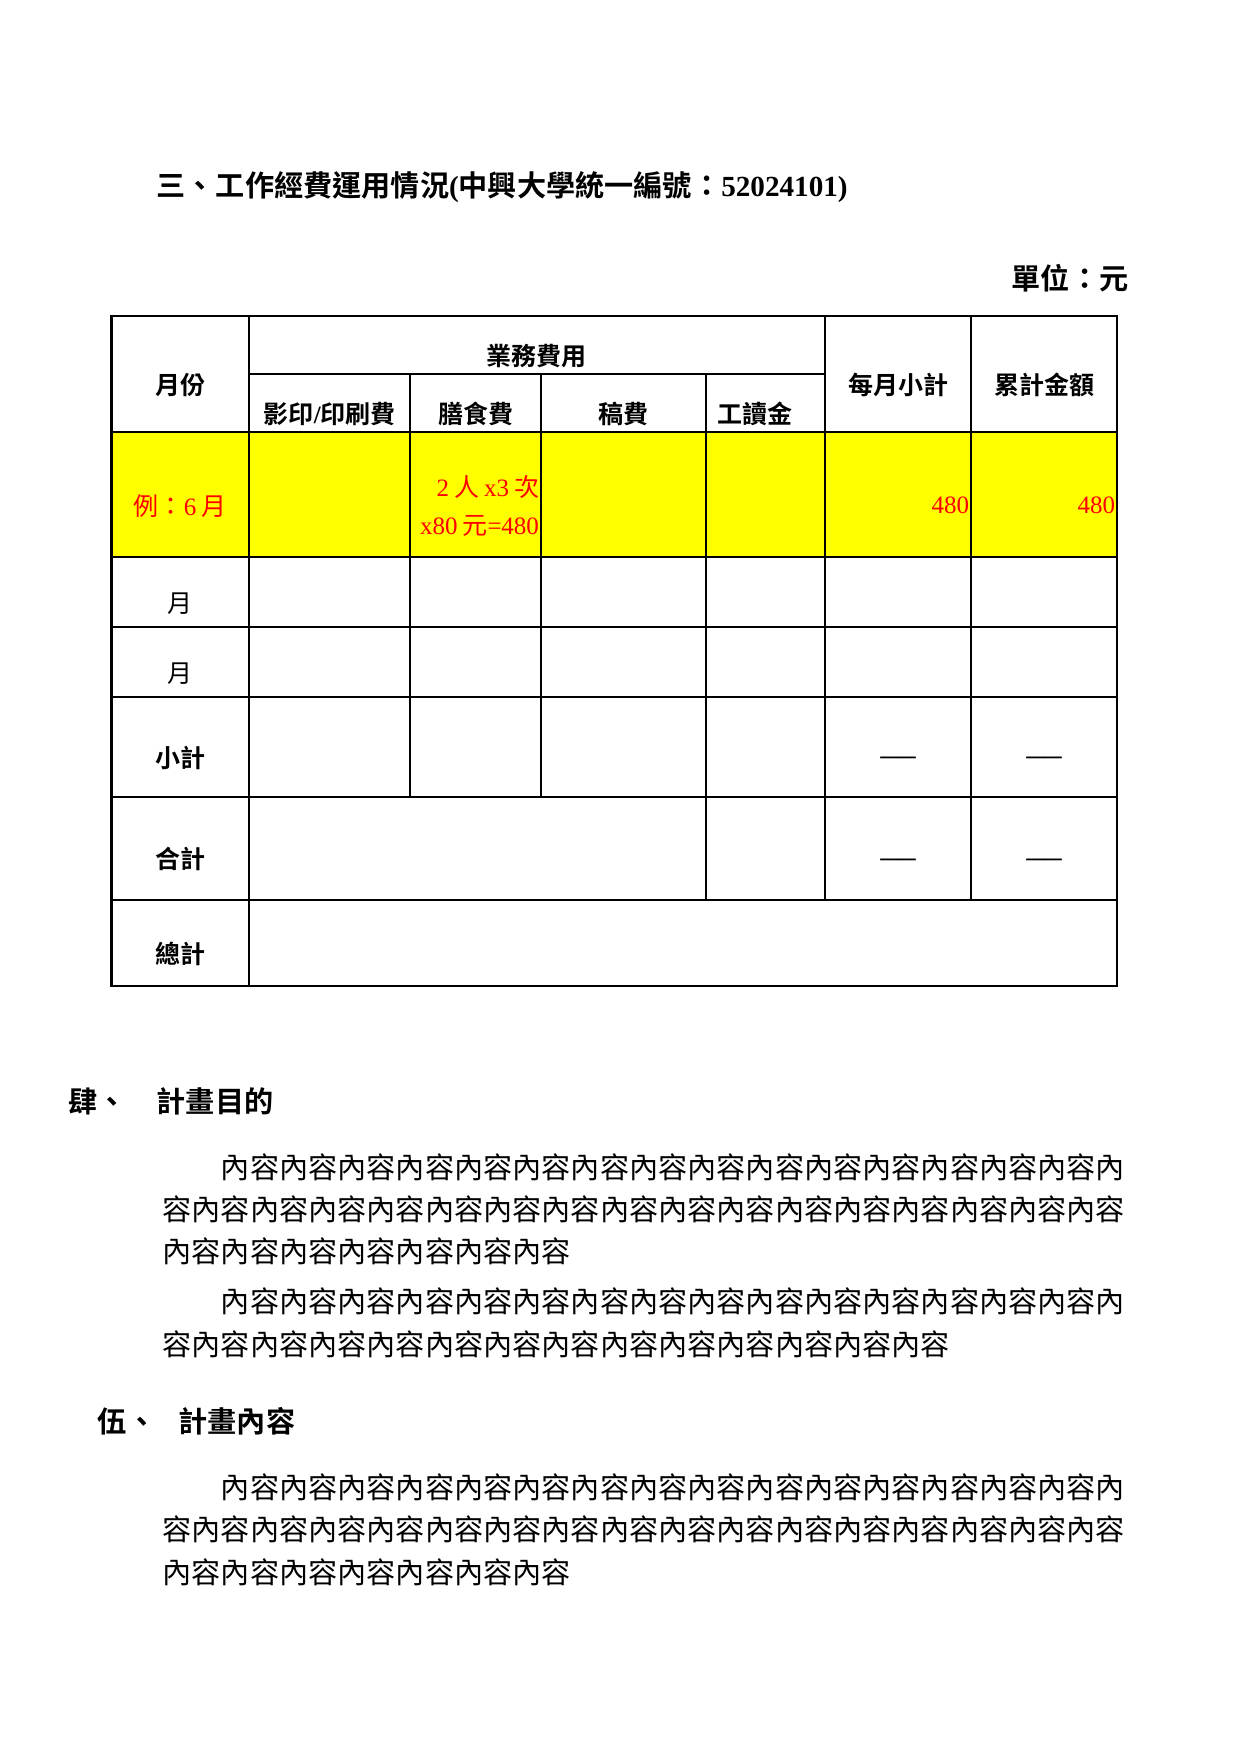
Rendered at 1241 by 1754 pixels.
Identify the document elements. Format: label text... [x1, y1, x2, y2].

table_cell [707, 628, 824, 696]
table_cell [826, 558, 970, 626]
table_cell 稿費 [542, 375, 705, 431]
table_cell ── [826, 698, 970, 796]
table_cell [707, 798, 824, 899]
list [162, 1279, 1128, 1363]
table_cell 月 [113, 558, 248, 626]
list 單位：元 [216, 239, 1128, 314]
table_cell [542, 558, 705, 626]
table_cell [250, 798, 705, 899]
table_cell [542, 628, 705, 696]
table_cell 影印/印刷費 [250, 375, 409, 431]
table_cell 480 [826, 433, 970, 556]
table_cell [707, 558, 824, 626]
table_cell 膳食費 [411, 375, 540, 431]
table_header 累計金額 [972, 317, 1116, 431]
table_cell 合計 [113, 798, 248, 899]
table_cell ── [972, 798, 1116, 899]
table_cell [250, 901, 1116, 985]
table_cell 480 [972, 433, 1116, 556]
table_cell 例：6月 [113, 433, 248, 556]
table_cell ── [826, 798, 970, 899]
text 計畫內容 [98, 1382, 1128, 1457]
table_cell 月 [113, 628, 248, 696]
table_header 月份 [113, 317, 248, 431]
table_cell [542, 698, 705, 796]
table_cell [826, 628, 970, 696]
table_cell 2人x3次x80元=480 [411, 433, 540, 556]
table_cell 工讀金 [707, 375, 824, 431]
table_cell [411, 698, 540, 796]
table_cell [707, 433, 824, 556]
table_header 業務費用 [250, 317, 824, 373]
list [162, 1144, 1128, 1271]
table_cell [542, 433, 705, 556]
text 計畫目的 [68, 1062, 1128, 1137]
table_cell [250, 433, 409, 556]
table_cell ── [972, 698, 1116, 796]
table_header 每月小計 [826, 317, 970, 431]
list 工作經費運用情況(中興大學統一編號：52024101) [156, 146, 1128, 221]
table_cell 小計 [113, 698, 248, 796]
table_cell [707, 698, 824, 796]
table_cell [972, 628, 1116, 696]
table_cell [250, 558, 409, 626]
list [162, 1465, 1128, 1592]
table_cell [411, 558, 540, 626]
table_cell [411, 628, 540, 696]
table_cell [250, 628, 409, 696]
table_cell [972, 558, 1116, 626]
table_cell [250, 698, 409, 796]
table_cell 總計 [113, 901, 248, 985]
